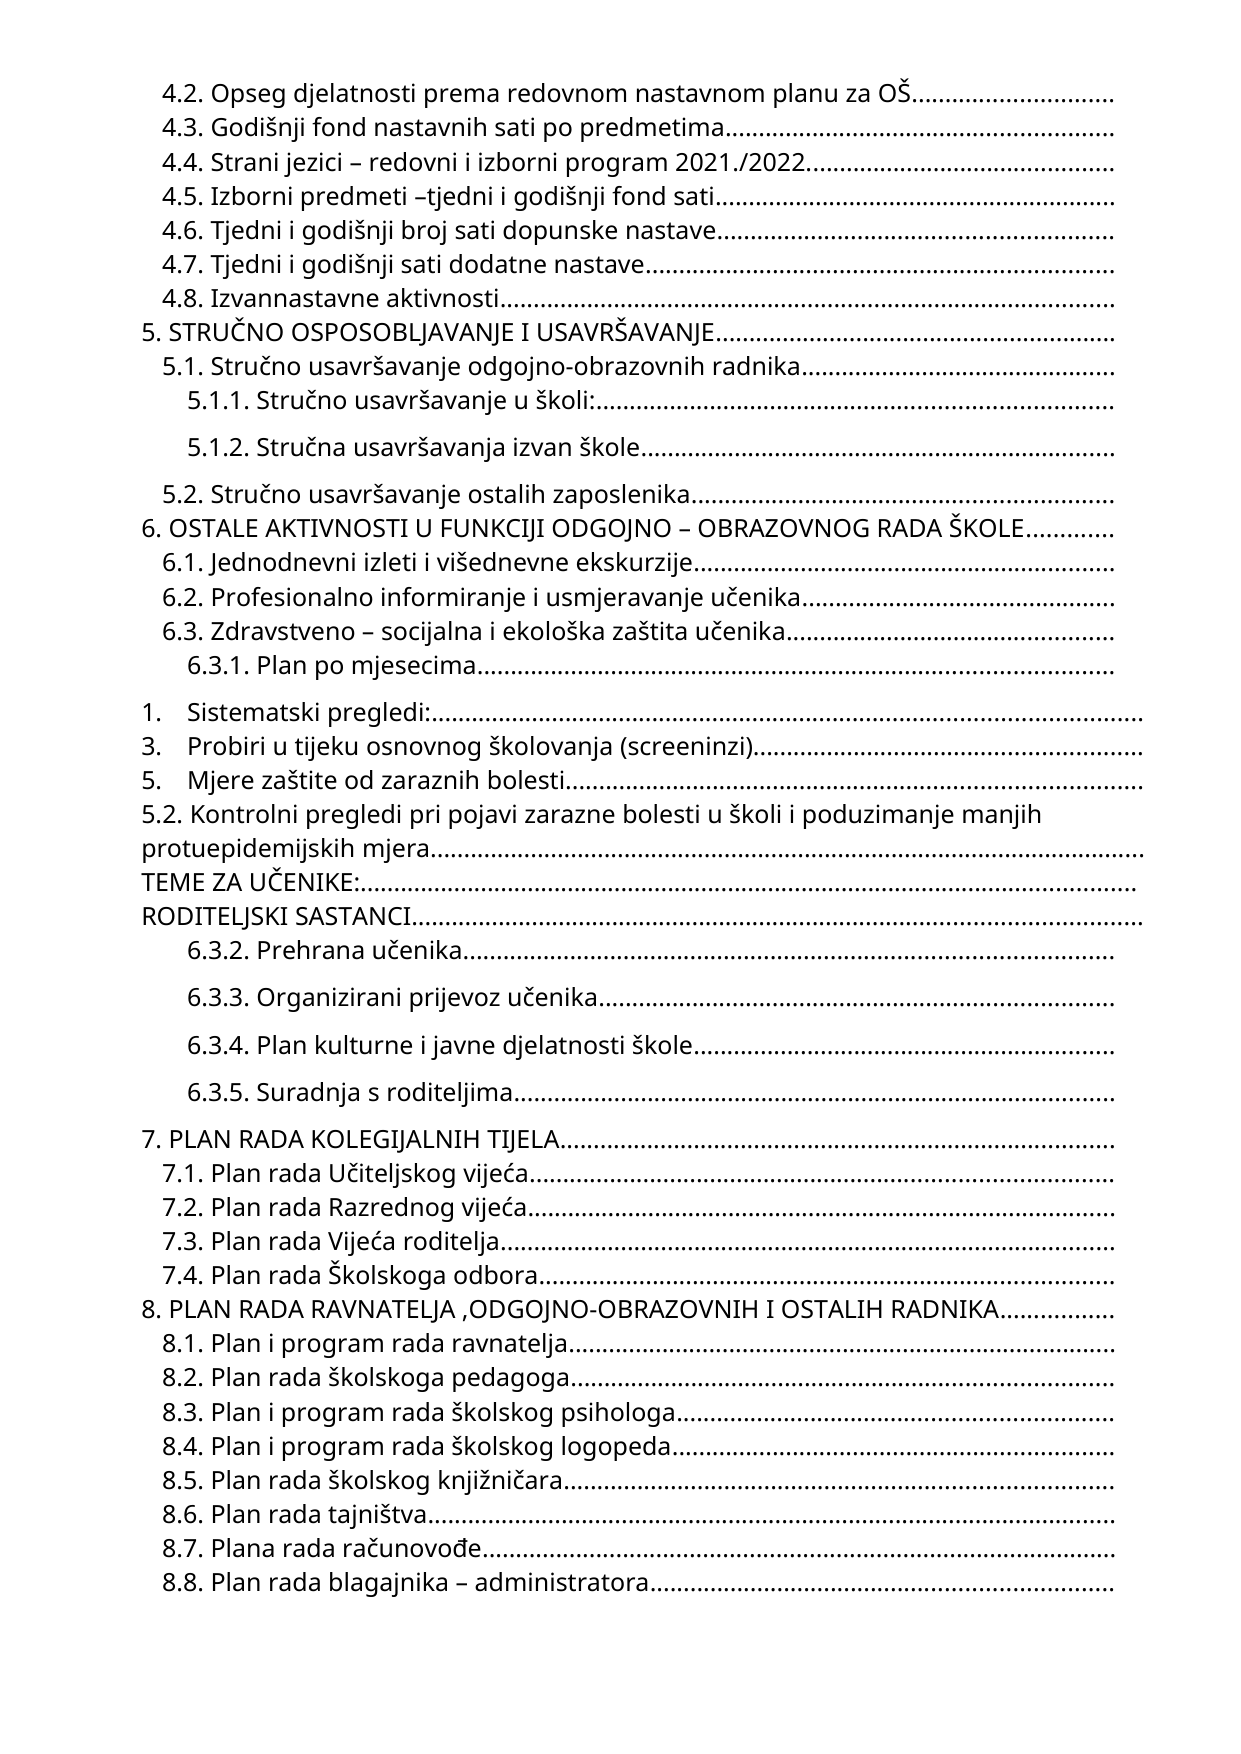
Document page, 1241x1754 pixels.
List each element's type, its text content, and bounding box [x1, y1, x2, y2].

text 6.3.2. Prehrana učenika 52 [187, 933, 1100, 967]
text 6.3.1. Plan po mjesecima 49 [187, 647, 1100, 681]
text 6.2. Profesionalno informiranje i usmjeravanje učenika 48 [162, 579, 1100, 613]
text RODITELJSKI SASTANCI [141, 899, 1100, 933]
text 8.1. Plan i program rada ravnatelja 60 [162, 1326, 1100, 1360]
text 6.3.5. Suradnja s roditeljima 55 [187, 1074, 1100, 1108]
text 5.2. Kontrolni pregledi pri pojavi zarazne bolesti u školi i poduzimanje manjih protuepidemijskih mjera [141, 797, 1100, 865]
text 4.6. Tjedni i godišnji broj sati dopunske nastave 43 [162, 212, 1100, 246]
text 4.5. Izborni predmeti –tjedni i godišnji fond sati 41 [162, 178, 1100, 212]
text 5.1.2. Stručna usavršavanja izvan škole 47 [187, 430, 1100, 464]
text 8.5. Plan rada školskog knjižničara 77 [162, 1462, 1100, 1496]
text 7.1. Plan rada Učiteljskog vijeća 55 [162, 1156, 1100, 1190]
text 5.1.1. Stručno usavršavanje u školi: 46 [187, 383, 1100, 417]
text 8.2. Plan rada školskoga pedagoga 64 [162, 1360, 1100, 1394]
text 3. Probiri u tijeku osnovnog školovanja (screeninzi) [141, 728, 1100, 763]
text 7.3. Plan rada Vijeća roditelja 59 [162, 1224, 1100, 1258]
text 1. Sistematski pregledi: [141, 694, 1100, 728]
text 5.1. Stručno usavršavanje odgojno-obrazovnih radnika 46 [162, 348, 1100, 383]
text 5.2. Stručno usavršavanje ostalih zaposlenika 47 [162, 477, 1100, 511]
text 7.4. Plan rada Školskoga odbora 60 [162, 1258, 1100, 1292]
text 4.3. Godišnji fond nastavnih sati po predmetima 38 [162, 110, 1100, 144]
text 8.8. Plan rada blagajnika – administratora 84 [162, 1564, 1100, 1598]
text 4.7. Tjedni i godišnji sati dodatne nastave 44 [162, 246, 1100, 280]
text TEME ZA UČENIKE: . [141, 865, 1100, 899]
text 6.3.3. Organizirani prijevoz učenika 52 [187, 980, 1100, 1014]
text 8.6. Plan rada tajništva 81 [162, 1496, 1100, 1530]
text 6.3. Zdravstveno – socijalna i ekološka zaštita učenika 49 [162, 613, 1100, 647]
text 8.3. Plan i program rada školskog psihologa 71 [162, 1394, 1100, 1428]
text 8. PLAN RADA RAVNATELJA ,ODGOJNO-OBRAZOVNIH I OSTALIH RADNIKA 60 [141, 1292, 1100, 1326]
text 4.8. Izvannastavne aktivnosti 44 [162, 280, 1100, 314]
text 4.4. Strani jezici – redovni i izborni program 2021./2022. 40 [162, 144, 1100, 178]
text 8.7. Plana rada računovođe 82 [162, 1530, 1100, 1564]
text 5. Mjere zaštite od zaraznih bolesti [141, 763, 1100, 797]
text 7. PLAN RADA KOLEGIJALNIH TIJELA 55 [141, 1122, 1100, 1156]
text 8.4. Plan i program rada školskog logopeda 74 [162, 1428, 1100, 1462]
text 5. STRUČNO OSPOSOBLJAVANJE I USAVRŠAVANJE 46 [141, 314, 1100, 348]
text 6. OSTALE AKTIVNOSTI U FUNKCIJI ODGOJNO – OBRAZOVNOG RADA ŠKOLE 47 [141, 511, 1100, 545]
text 6.1. Jednodnevni izleti i višednevne ekskurzije 47 [162, 545, 1100, 579]
text 4.2. Opseg djelatnosti prema redovnom nastavnom planu za OŠ 37 [162, 76, 1100, 110]
text 7.2. Plan rada Razrednog vijeća 57 [162, 1190, 1100, 1224]
text 6.3.4. Plan kulturne i javne djelatnosti škole 53 [187, 1027, 1100, 1061]
